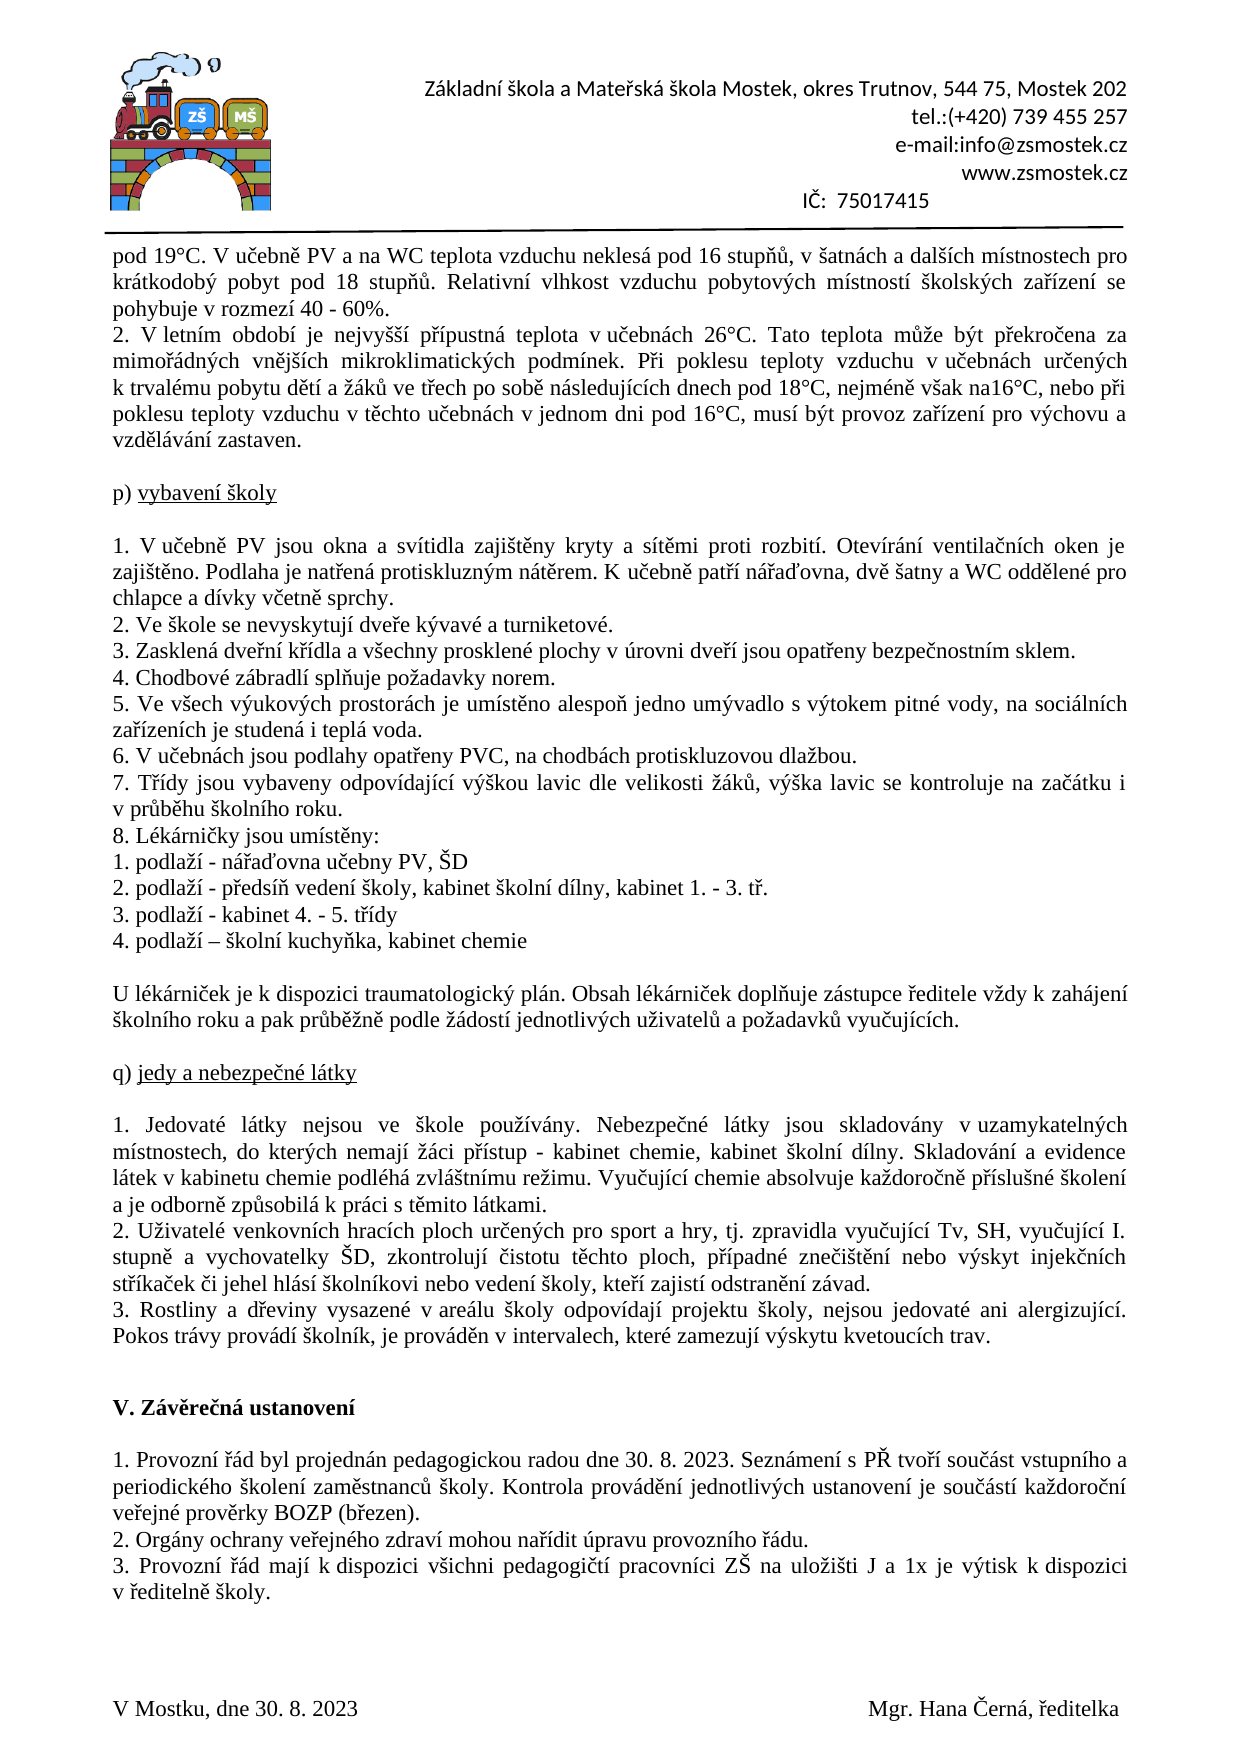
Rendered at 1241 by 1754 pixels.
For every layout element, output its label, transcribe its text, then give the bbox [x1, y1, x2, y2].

text 2. podlaží - předsíň vedení školy, kabinet školní dílny, kabinet 1. - 3. tř. [112, 874, 1128, 901]
text 3. Rostliny a dřeviny vysazené v areálu školy odpovídají projektu školy, nejsou jedovaté ani alergizující. Pokos trávy provádí školník, je prováděn v intervalech, které zamezují výskytu kvetoucích trav. [112, 1296, 1128, 1349]
text V. Závěrečná ustanovení [112, 1394, 1128, 1420]
text 3. Provozní řád mají k dispozici všichni pedagogičtí pracovníci ZŠ na uložišti J a 1x je výtisk k dispozici v ředitelně školy. [112, 1552, 1128, 1605]
picture [98, 51, 282, 221]
text 1. Jedovaté látky nejsou ve škole používány. Nebezpečné látky jsou skladovány v uzamykatelných místnostech, do kterých nemají žáci přístup - kabinet chemie, kabinet školní dílny. Skladování a evidence látek v kabinetu chemie podléhá zvláštnímu režimu. Vyučující chemie absolvuje každoročně příslušné školení a je odborně způsobilá k práci s těmito látkami. [112, 1112, 1128, 1217]
text 1. V učebně PV jsou okna a svítidla zajištěny kryty a sítěmi proti rozbití. Otevírání ventilačních oken je zajištěno. Podlaha je natřená protiskluzným nátěrem. K učebně patří nářaďovna, dvě šatny a WC oddělené pro chlapce a dívky včetně sprchy. [112, 532, 1128, 611]
text 1. Provozní řád byl projednán pedagogickou radou dne 30. 8. 2023. Seznámení s PŘ tvoří součást vstupního a periodického školení zaměstnanců školy. Kontrola provádění jednotlivých ustanovení je součástí každoroční veřejné prověrky BOZP (březen). [112, 1447, 1128, 1526]
text U lékárniček je k dispozici traumatologický plán. Obsah lékárniček doplňuje zástupce ředitele vždy k zahájení školního roku a pak průběžně podle žádostí jednotlivých uživatelů a požadavků vyučujících. [112, 980, 1128, 1032]
text 4. Chodbové zábradlí splňuje požadavky norem. [112, 663, 1128, 690]
text p) vybavení školy [112, 479, 1128, 505]
text q) jedy a nebezpečné látky [112, 1059, 1128, 1085]
text 4. podlaží – školní kuchyňka, kabinet chemie [112, 927, 1128, 953]
text 5. Ve všech výukových prostorách je umístěno alespoň jedno umývadlo s výtokem pitné vody, na sociálních zařízeních je studená i teplá voda. [112, 690, 1128, 743]
text 2. Orgány ochrany veřejného zdraví mohou nařídit úpravu provozního řádu. [112, 1526, 1128, 1552]
text 6. V učebnách jsou podlahy opatřeny PVC, na chodbách protiskluzovou dlažbou. [112, 743, 1128, 769]
text 1. podlaží - nářaďovna učebny PV, ŠD [112, 848, 1128, 874]
text 2. V letním období je nejvyšší přípustná teplota v učebnách 26°C. Tato teplota může být překročena za mimořádných vnějších mikroklimatických podmínek. Při poklesu teploty vzduchu v učebnách určených k trvalému pobytu dětí a žáků ve třech po sobě následujících dnech pod 18°C, nejméně však na16°C, nebo při poklesu teploty vzduchu v těchto učebnách v jednom dni pod 16°C, musí být provoz zařízení pro výchovu a vzdělávání zastaven. [112, 321, 1128, 453]
text 3. podlaží - kabinet 4. - 5. třídy [112, 901, 1128, 927]
text 2. Uživatelé venkovních hracích ploch určených pro sport a hry, tj. zpravidla vyučující Tv, SH, vyučující I. stupně a vychovatelky ŠD, zkontrolují čistotu těchto ploch, případné znečištění nebo výskyt injekčních stříkaček či jehel hlásí školníkovi nebo vedení školy, kteří zajistí odstranění závad. [112, 1217, 1128, 1296]
text 3. Zasklená dveřní křídla a všechny prosklené plochy v úrovni dveří jsou opatřeny bezpečnostním sklem. [112, 637, 1128, 663]
text V Mostku, dne 30. 8. 2023 Mgr. Hana Černá, ředitelka [112, 1695, 1128, 1721]
text 7. Třídy jsou vybaveny odpovídající výškou lavic dle velikosti žáků, výška lavic se kontroluje na začátku i v průběhu školního roku. [112, 769, 1128, 822]
text 8. Lékárničky jsou umístěny: [112, 822, 1128, 848]
text 2. Ve škole se nevyskytují dveře kývavé a turniketové. [112, 611, 1128, 637]
